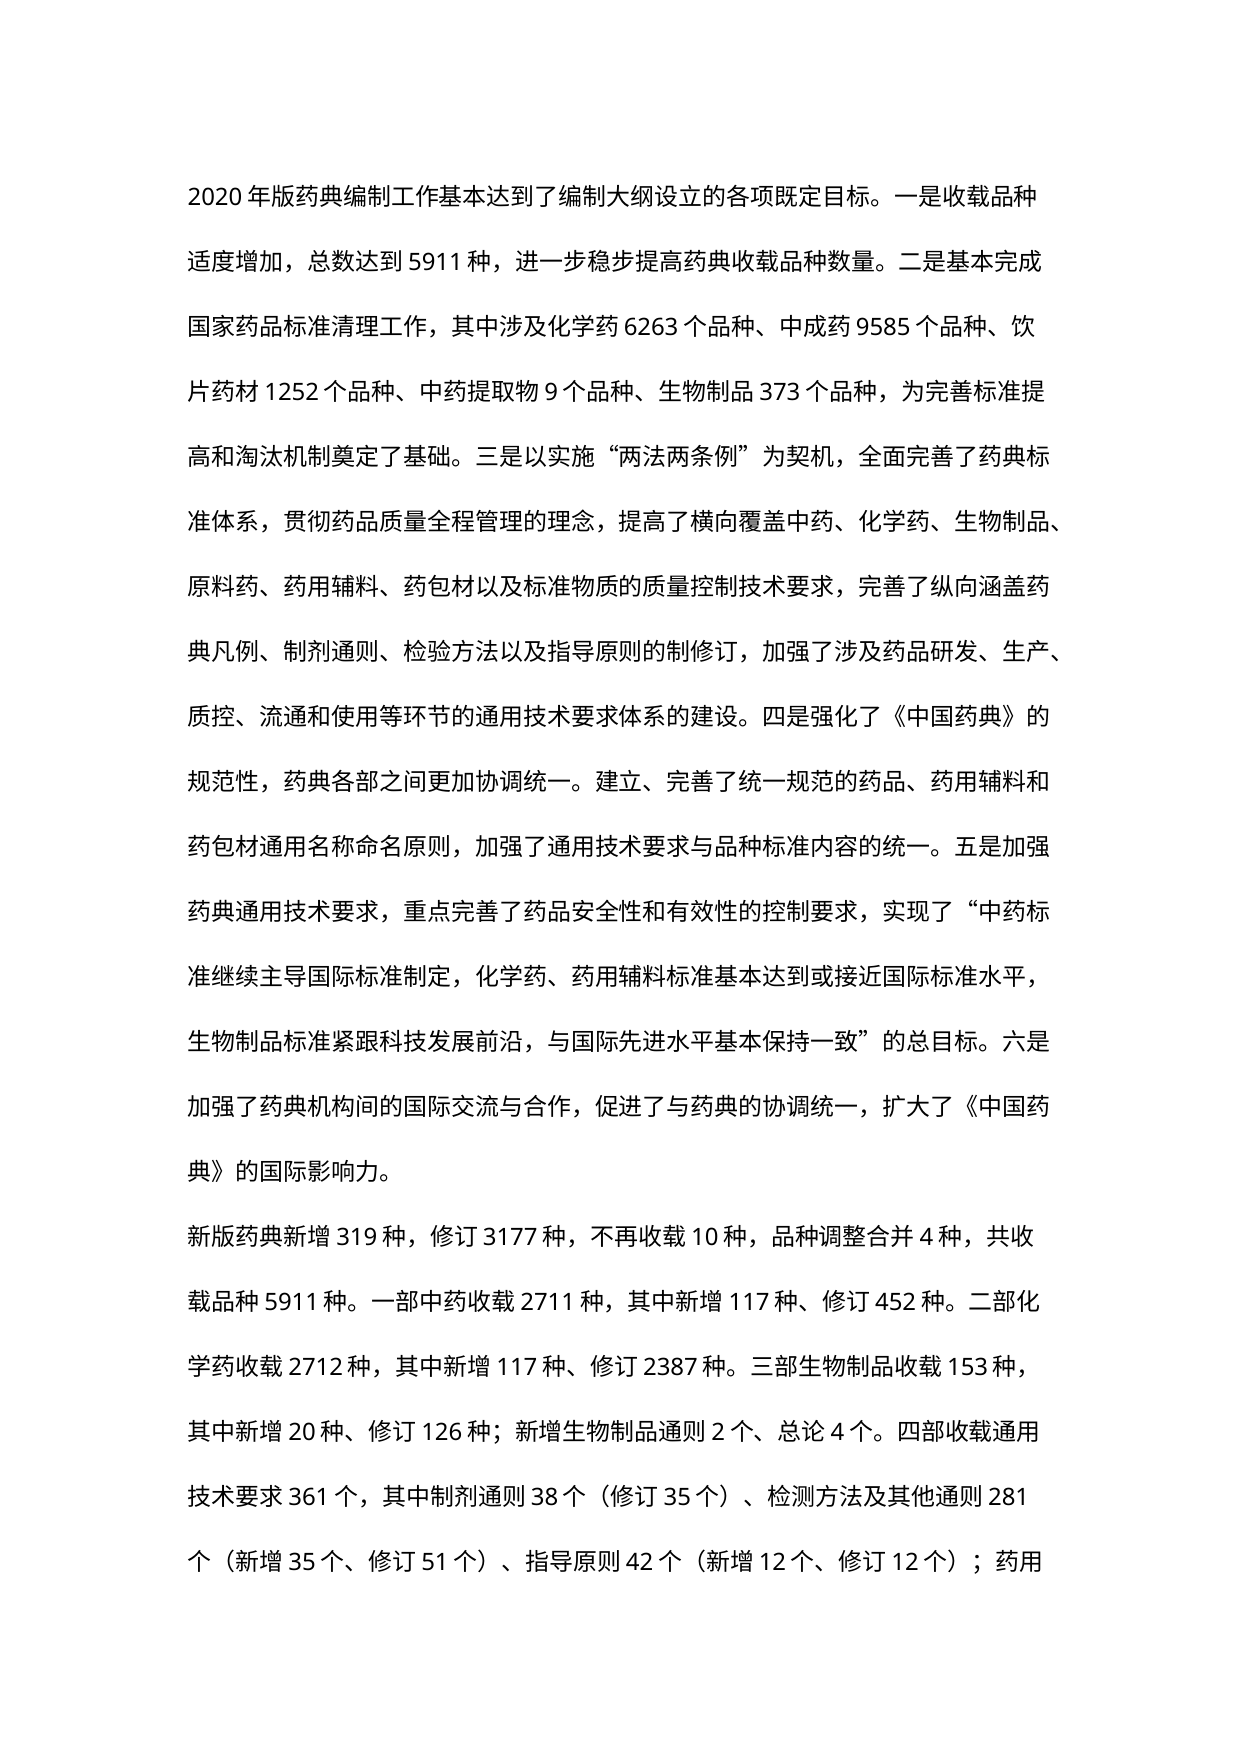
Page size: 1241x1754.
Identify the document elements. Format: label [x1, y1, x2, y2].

text [187, 162, 1053, 1592]
